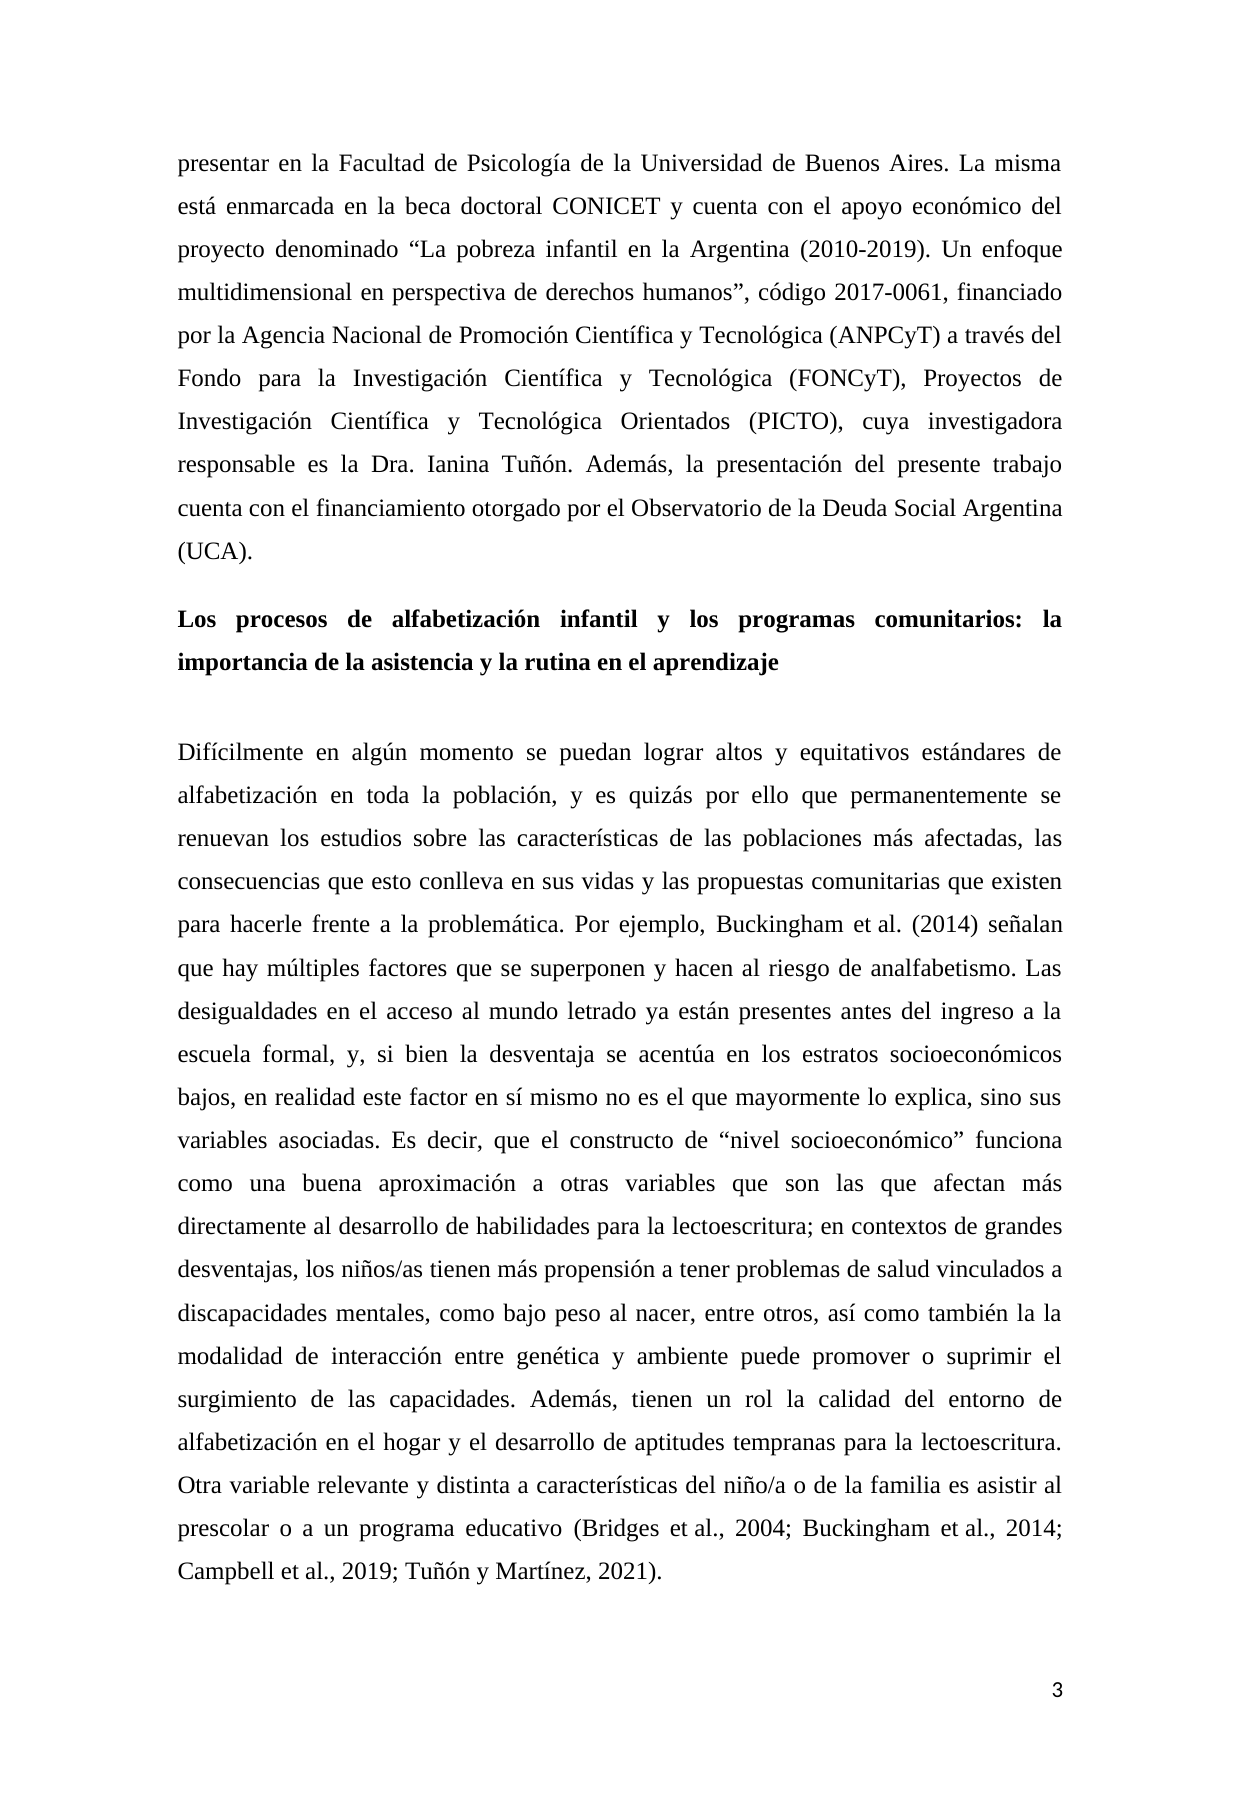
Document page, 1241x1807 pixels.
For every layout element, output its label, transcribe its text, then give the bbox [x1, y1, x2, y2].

text Los procesos de alfabetización infantil y los programas comunitarios: la importancia de la asistencia y la rutina en el aprendizaje [177, 604, 1063, 676]
text Difícilmente en algún momento se puedan lograr altos y equitativos estándares de alfabetización en toda la población, y es quizás por ello que permanentemente se renuevan los estudios sobre las características de las poblaciones más afectadas, las consecuencias que esto conlleva en sus vidas y las propuestas comunitarias que existen para hacerle frente a la problemática. Por ejemplo, Buckingham et al. (2014) señalan que hay múltiples factores que se superponen y hacen al riesgo de analfabetismo. Las desigualdades en el acceso al mundo letrado ya están presentes antes del ingreso a la escuela formal, y, si bien la desventaja se acentúa en los estratos socioeconómicos bajos, en realidad este factor en sí mismo no es el que mayormente lo explica, sino sus variables asociadas. Es decir, que el constructo de “nivel socioeconómico” funciona como una buena aproximación a otras variables que son las que afectan más directamente al desarrollo de habilidades para la lectoescritura; en contextos de grandes desventajas, los niños/as tienen más propensión a tener problemas de salud vinculados a discapacidades mentales, como bajo peso al nacer, entre otros, así como también la la modalidad de interacción entre genética y ambiente puede promover o suprimir el surgimiento de las capacidades. Además, tienen un rol la calidad del entorno de alfabetización en el hogar y el desarrollo de aptitudes tempranas para la lectoescritura. Otra variable relevante y distinta a características del niño/a o de la familia es asistir al prescolar o a un programa educativo (Bridges et al., 2004; Buckingham et al., 2014; Campbell et al., 2019; Tuñón y Martínez, 2021). [177, 737, 1063, 1585]
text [177, 148, 1063, 564]
